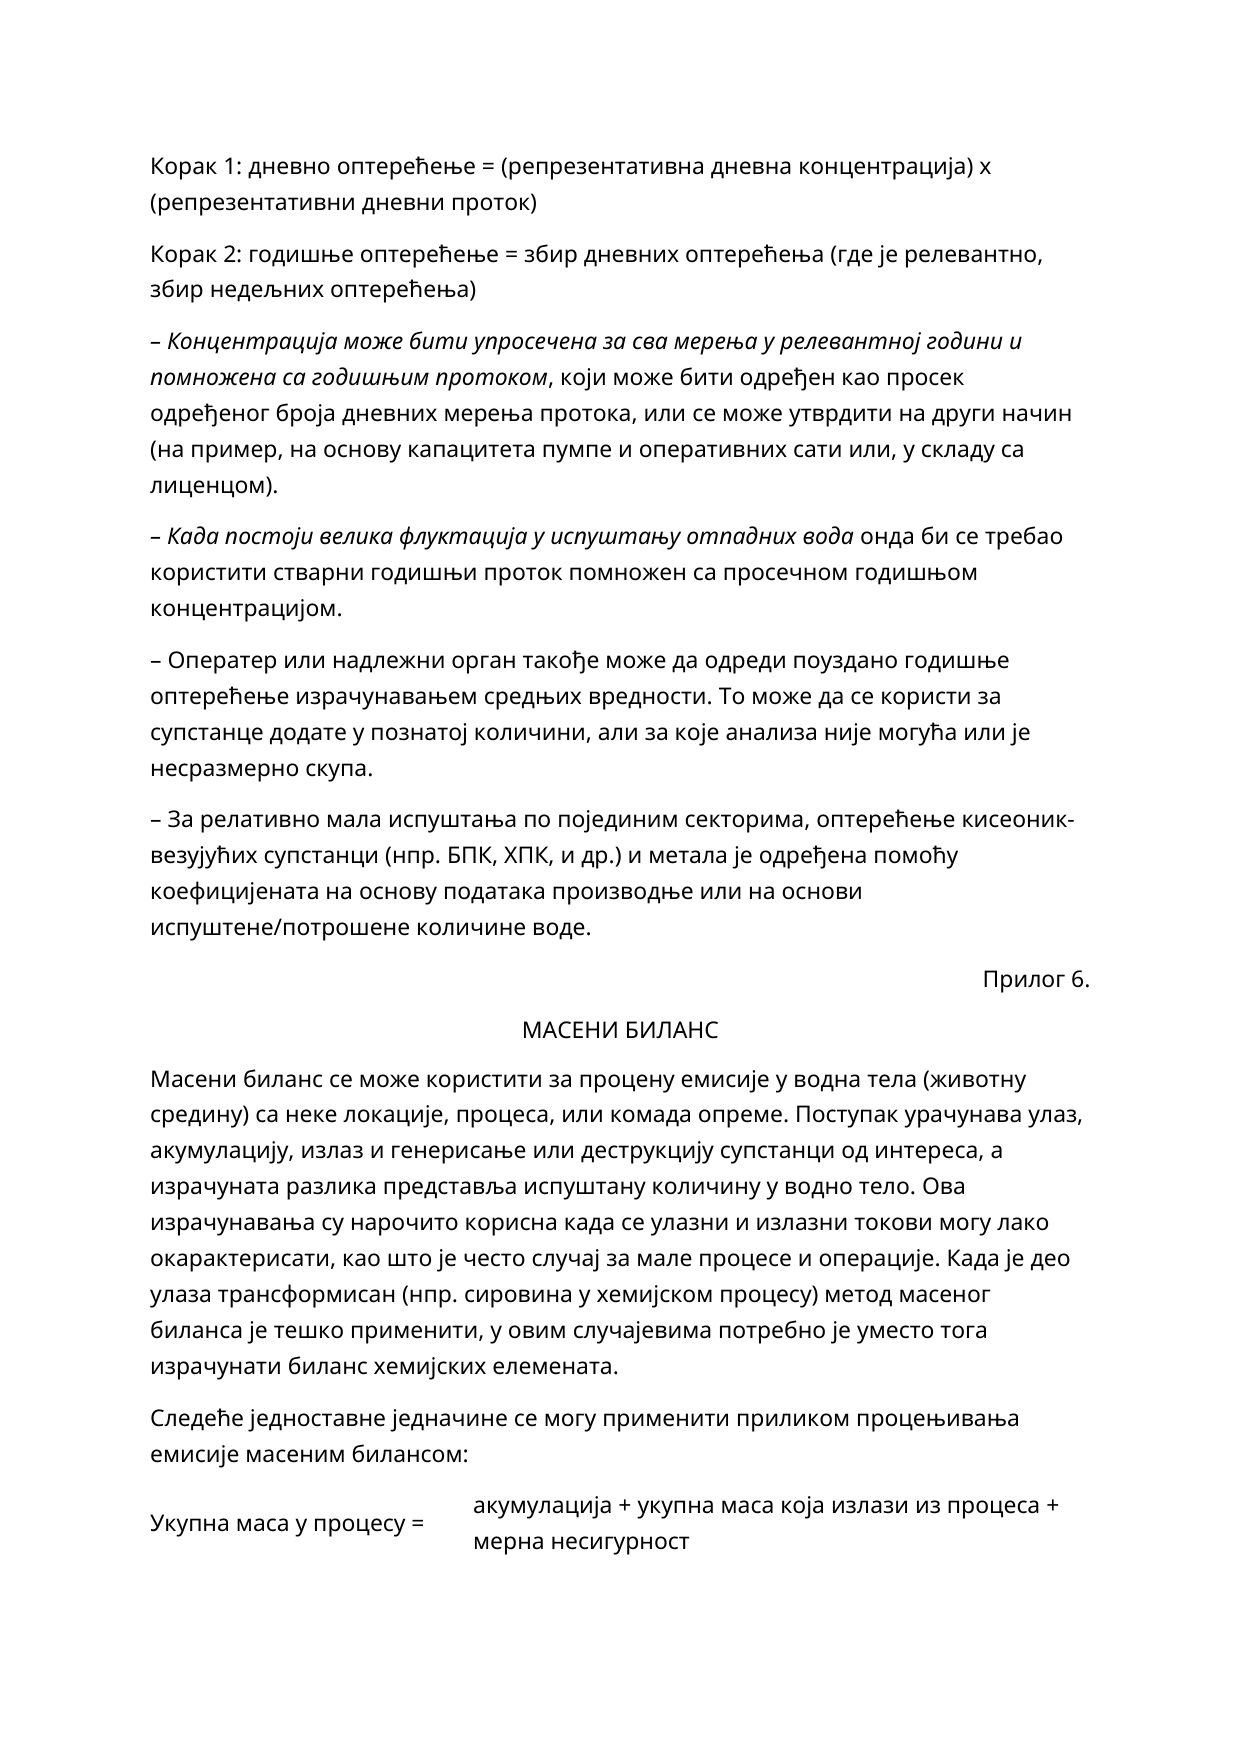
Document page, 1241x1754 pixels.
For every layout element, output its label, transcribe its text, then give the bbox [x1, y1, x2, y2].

text – Оператер или надлежни орган такође може да одреди поуздано годишње оптерећење израчунавањем средњих вредности. То може да се користи за супстанце додате у познатој количини, али за које анализа није могућа или је несразмерно скупа. [150, 644, 1090, 783]
text – Када постоји велика флуктација у испуштању отпадних вода онда би се требао користити стварни годишњи проток помножен са просечном годишњом концентрацијом. [150, 520, 1090, 623]
text – За релативно мала испуштања по појединим секторима, оптерећење кисеоник-везујућих супстанци (нпр. БПК, ХПК, и др.) и метала је одређена помоћу коефицијената на основу података производње или на основи испуштене/потрошене количине воде. [150, 803, 1090, 942]
text Корак 2: годишње оптерећење = збир дневних оптерећења (где је релевантно, збир недељних оптерећења) [150, 237, 1090, 305]
text Корак 1: дневно оптерећење = (репрезентативна дневна концентрација) x (репрезентативни дневни проток) [150, 150, 1090, 217]
text – Концентрација може бити упросечена за сва мерења у релевантној години и помножена са годишњим протоком, који може бити одређен као просек одређеног броја дневних мерења протока, или се може утврдити на други начин (на пример, на основу капацитета пумпе и оперативних сати или, у складу са лиценцом). [150, 325, 1090, 500]
text МАСЕНИ БИЛАНС [150, 1014, 1090, 1045]
text Масени биланс се може користити за процену емисије у водна тела (животну средину) са неке локације, процеса, или комада опреме. Поступак урачунава улаз, акумулацију, излаз и генерисање или деструкцију супстанци од интереса, а израчуната разлика представља испуштану количину у водно тело. Ова израчунавања су нарочито корисна када се улазни и излазни токови могу лако окарактерисати, као што је често случај за мале процесе и операције. Када је део улаза трансформисан (нпр. сировина у хемијском процесу) метод масеног биланса је тешко применити, у овим случајевима потребно је уместо тога израчунати биланс хемијских елемената. [150, 1062, 1090, 1381]
table_header Укупна маса у процесу = [139, 1489, 462, 1576]
text Следеће једноставне једначине се могу применити приликом процењивања емисије масеним билансом: [150, 1402, 1090, 1469]
table_header акумулација + укупна маса која излази из процеса + мерна несигурност [462, 1489, 1102, 1576]
text Прилог 6. [150, 962, 1090, 994]
